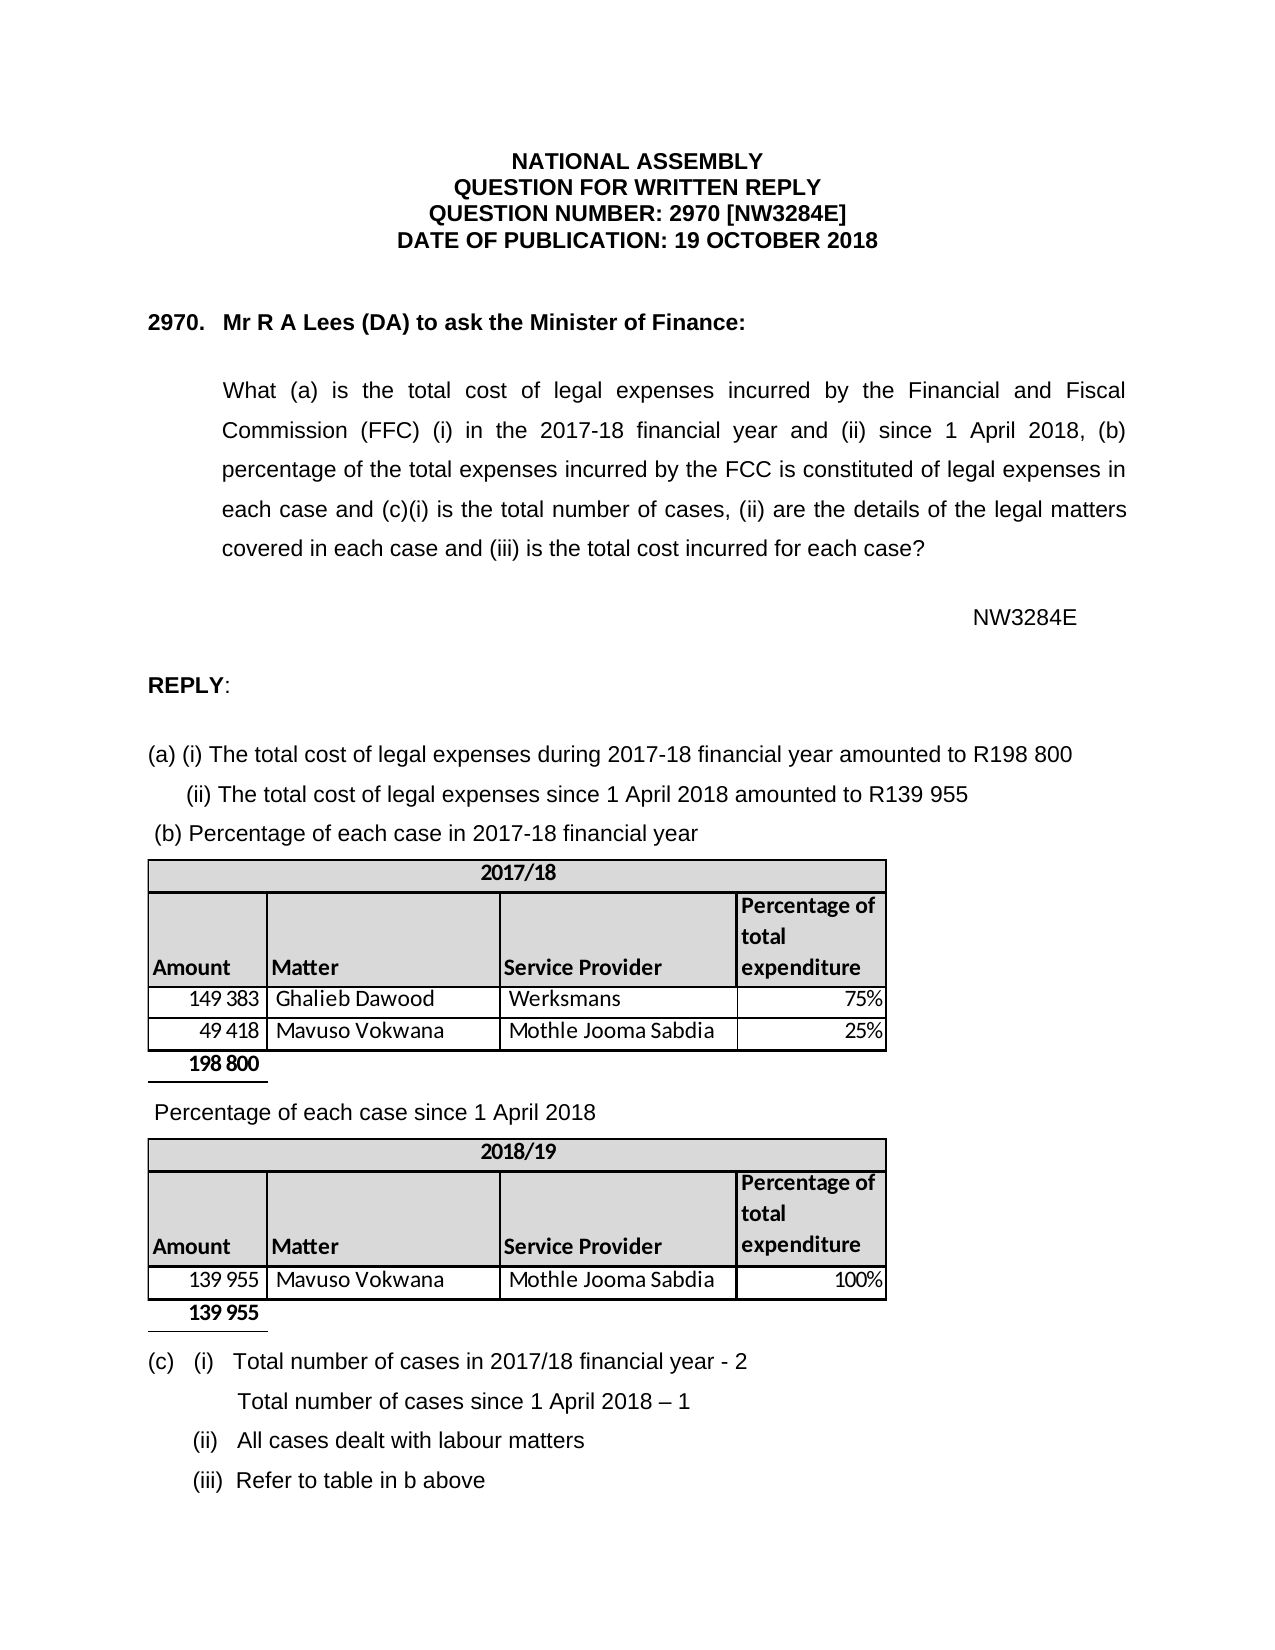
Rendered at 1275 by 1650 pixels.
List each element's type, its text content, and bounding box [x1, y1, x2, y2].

text What (a) is the total cost of legal expenses incurred by the Financial and Fiscal Commission (FFC) (i) in the 2017-18 financial year and (ii) since 1 April 2018, (b) percentage of the total expenses incurred by the FCC is constituted of legal expenses in each case and (c)(i) is the total number of cases, (ii) are the details of the legal matters covered in each case and (iii) is the total cost incurred for each case? [222, 377, 1127, 562]
text NW3284E [972, 604, 1127, 630]
text NATIONAL ASSEMBLY [148, 148, 1127, 174]
text DATE OF PUBLICATION: 19 OCTOBER 2018 [148, 227, 1127, 253]
text (a) (i) The total cost of legal expenses during 2017-18 financial year amounted to R198 800 [148, 741, 1127, 767]
text 2970. Mr R A Lees (DA) to ask the Minister of Finance: [148, 309, 1127, 335]
text REPLY: [148, 672, 1127, 699]
text (iii) Refer to table in b above [148, 1467, 1127, 1493]
text QUESTION NUMBER: 2970 [NW3284E] [148, 200, 1127, 227]
text (ii) The total cost of legal expenses since 1 April 2018 amounted to R139 955 [148, 781, 1127, 807]
text Percentage of each case since 1 April 2018 [148, 1099, 1127, 1125]
text (ii) All cases dealt with labour matters [148, 1427, 1127, 1453]
text QUESTION FOR WRITTEN REPLY [148, 174, 1127, 200]
text (c) (i) Total number of cases in 2017/18 financial year - 2 [148, 1348, 1127, 1374]
text Total number of cases since 1 April 2018 – 1 [148, 1388, 1127, 1414]
text (b) Percentage of each case in 2017-18 financial year [148, 820, 1127, 846]
